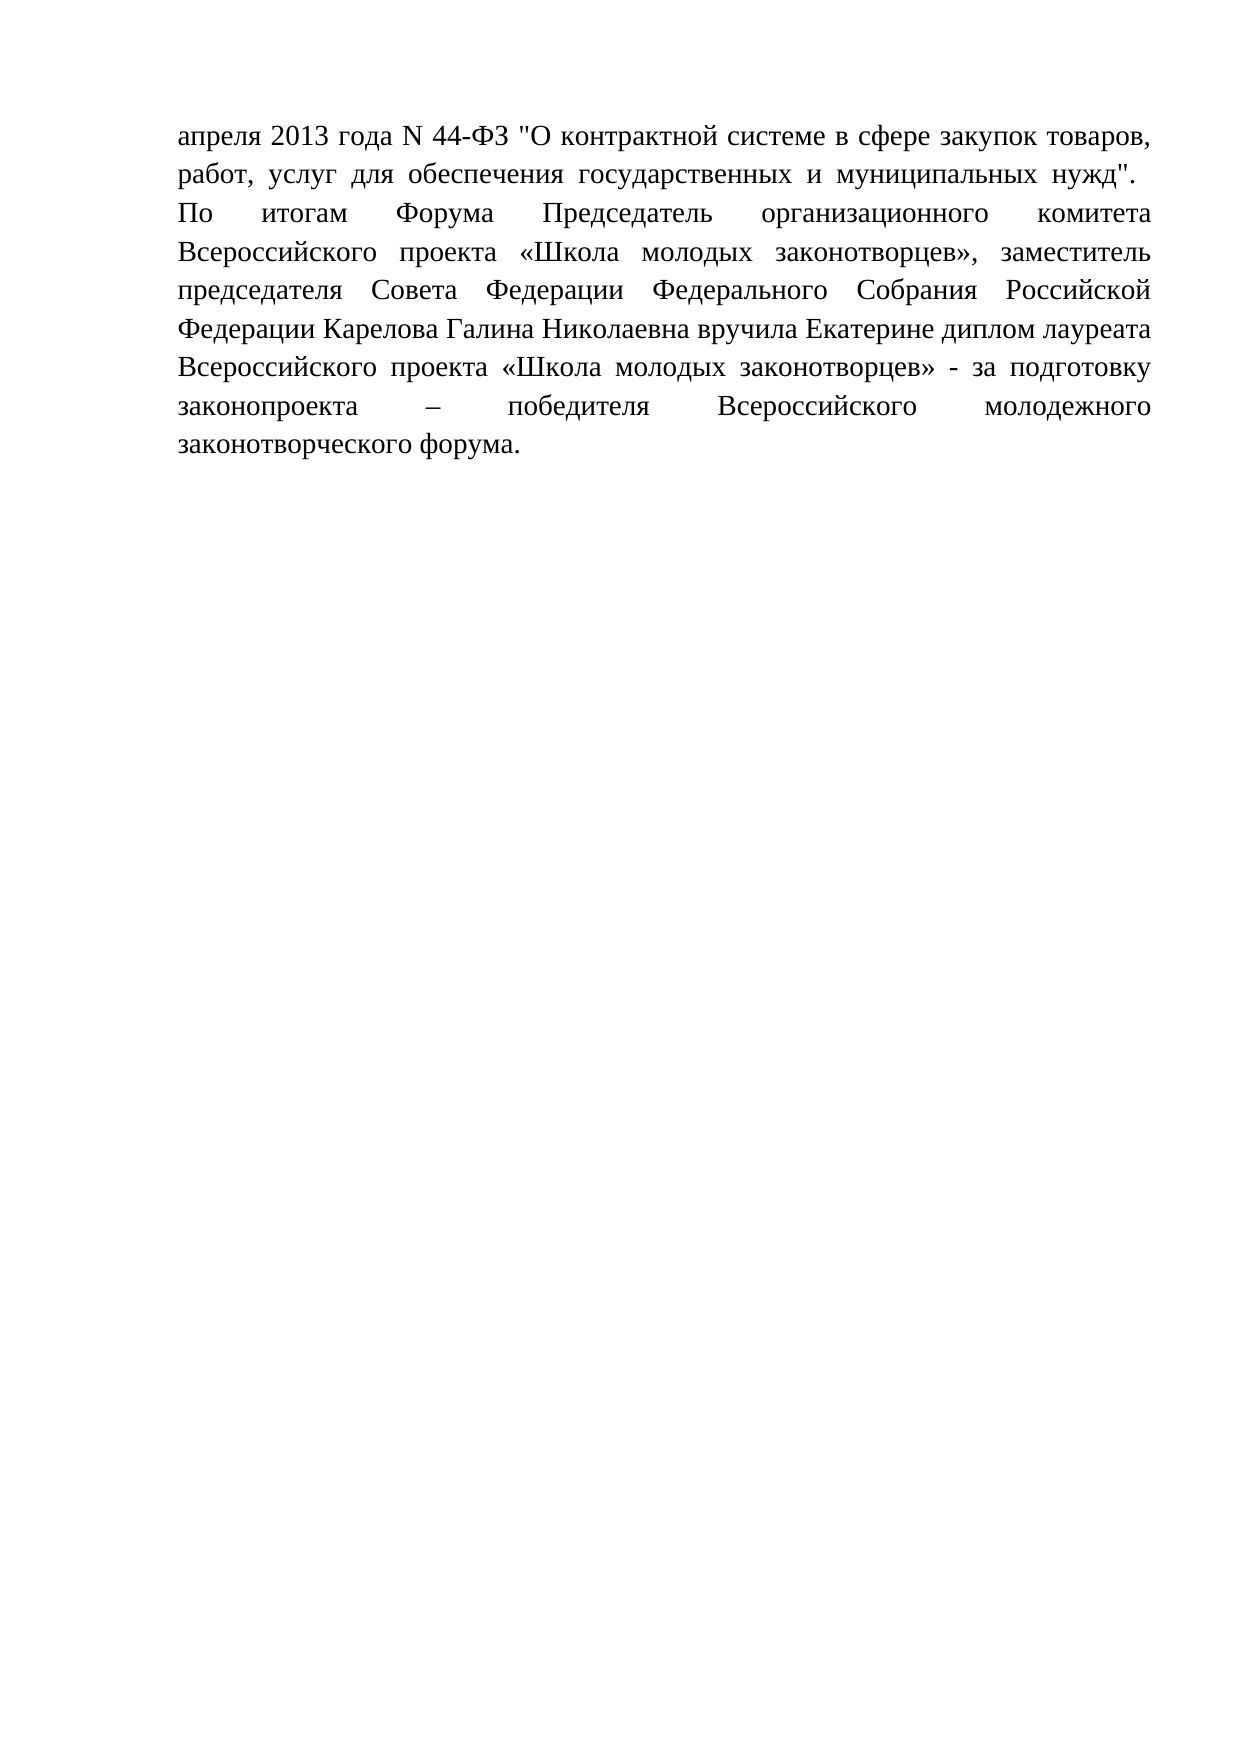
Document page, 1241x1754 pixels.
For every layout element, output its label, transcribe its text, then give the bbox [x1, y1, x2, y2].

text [177, 152, 1152, 195]
